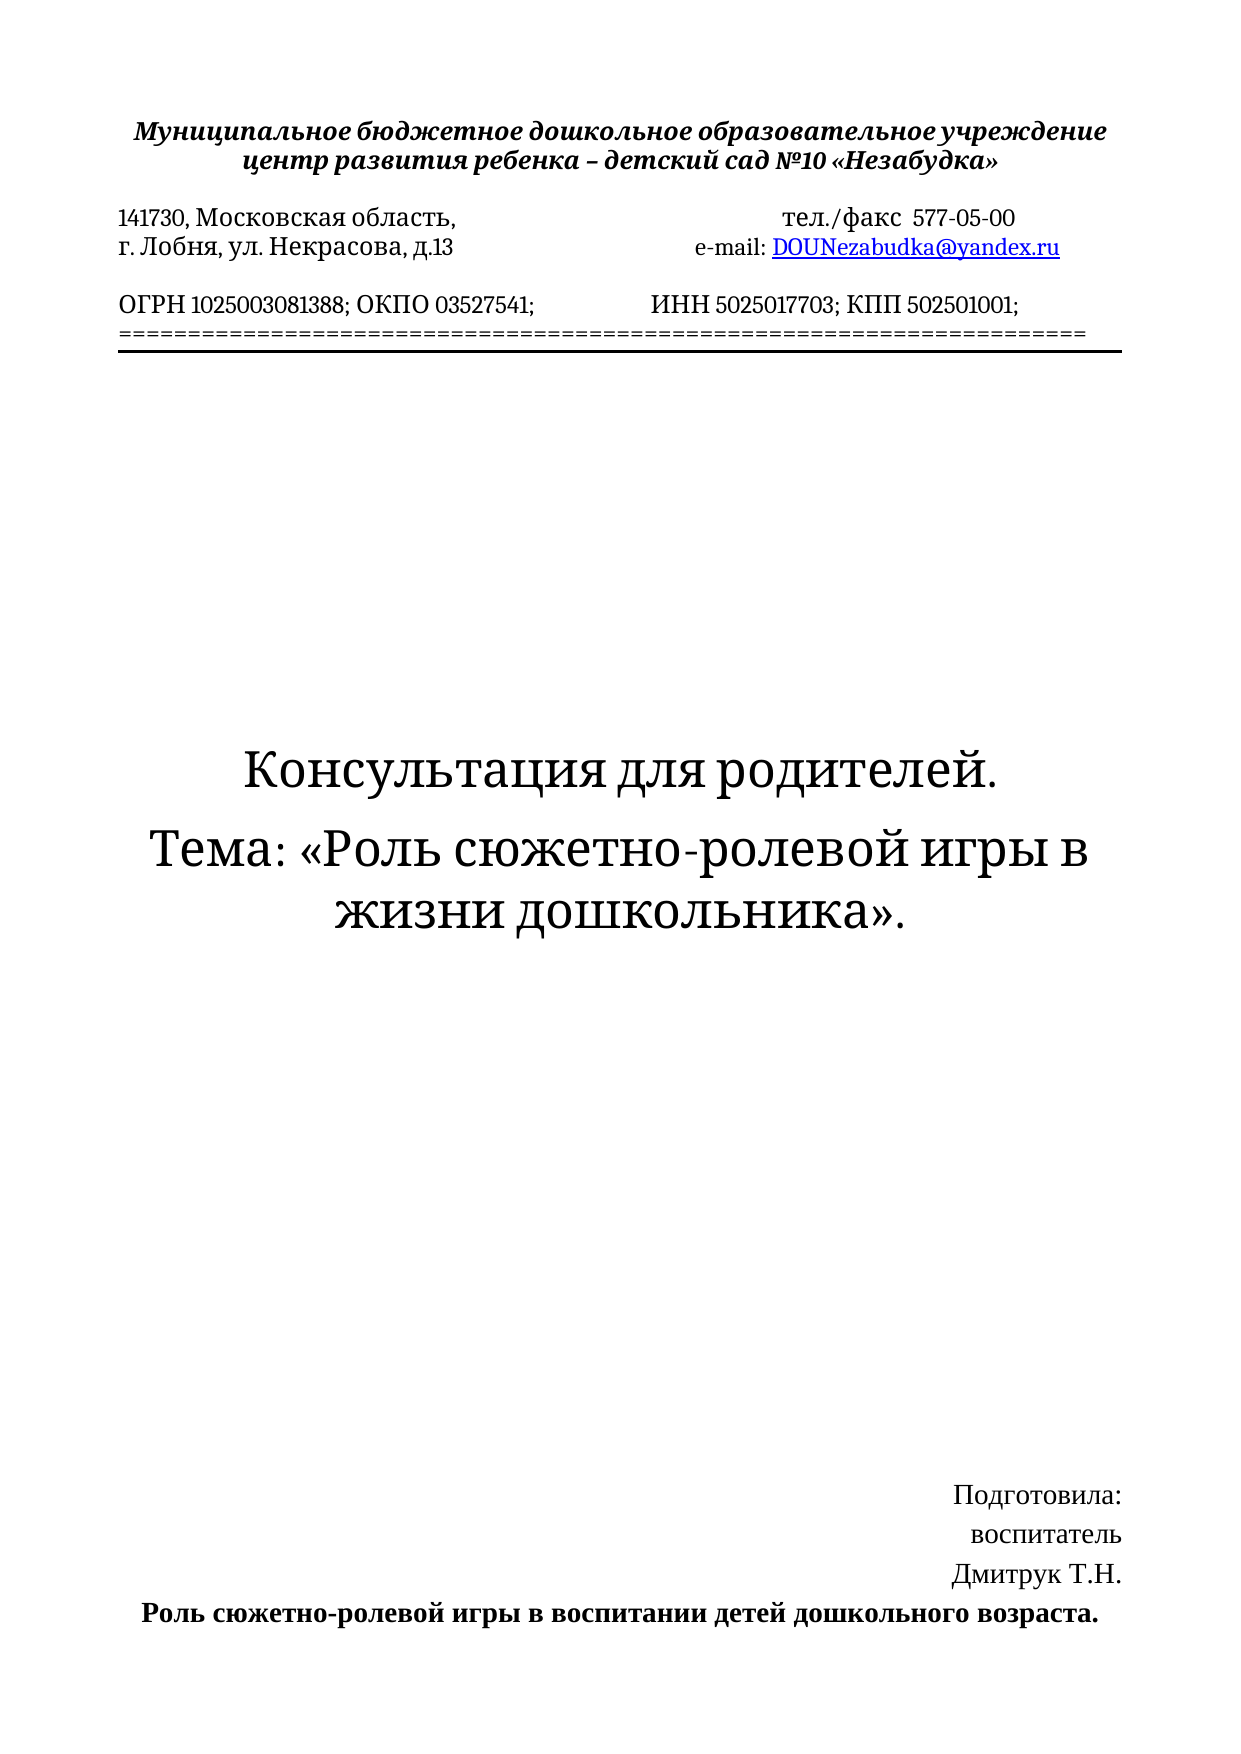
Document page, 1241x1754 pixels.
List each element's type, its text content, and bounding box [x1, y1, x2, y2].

text ====================================================================== [118, 319, 1122, 350]
text Роль сюжетно-ролевой игры в воспитании детей дошкольного возраста. [118, 1596, 1122, 1629]
text 141730, Московская область, тел./факс 577-05-00 [118, 204, 1122, 233]
text центр развития ребенка – детский сад №10 «Незабудка» [118, 147, 1122, 176]
text воспитатель [118, 1516, 1122, 1550]
text ОГРН 1025003081388; ОКПО 03527541; ИНН 5025017703; КПП 502501001; [118, 291, 1122, 319]
text Дмитрук Т.Н. [118, 1556, 1122, 1589]
text Муниципальное бюджетное дошкольное образовательное учреждение [118, 118, 1122, 147]
text г. Лобня, ул. Некрасова, д.13 e-mail: DOUNezabudka@yandex.ru [118, 233, 1122, 262]
text Консультация для родителей. [118, 743, 1122, 800]
text Тема: «Роль сюжетно-ролевой игры в жизни дошкольника». [118, 821, 1122, 941]
text Подготовила: [118, 1477, 1122, 1510]
